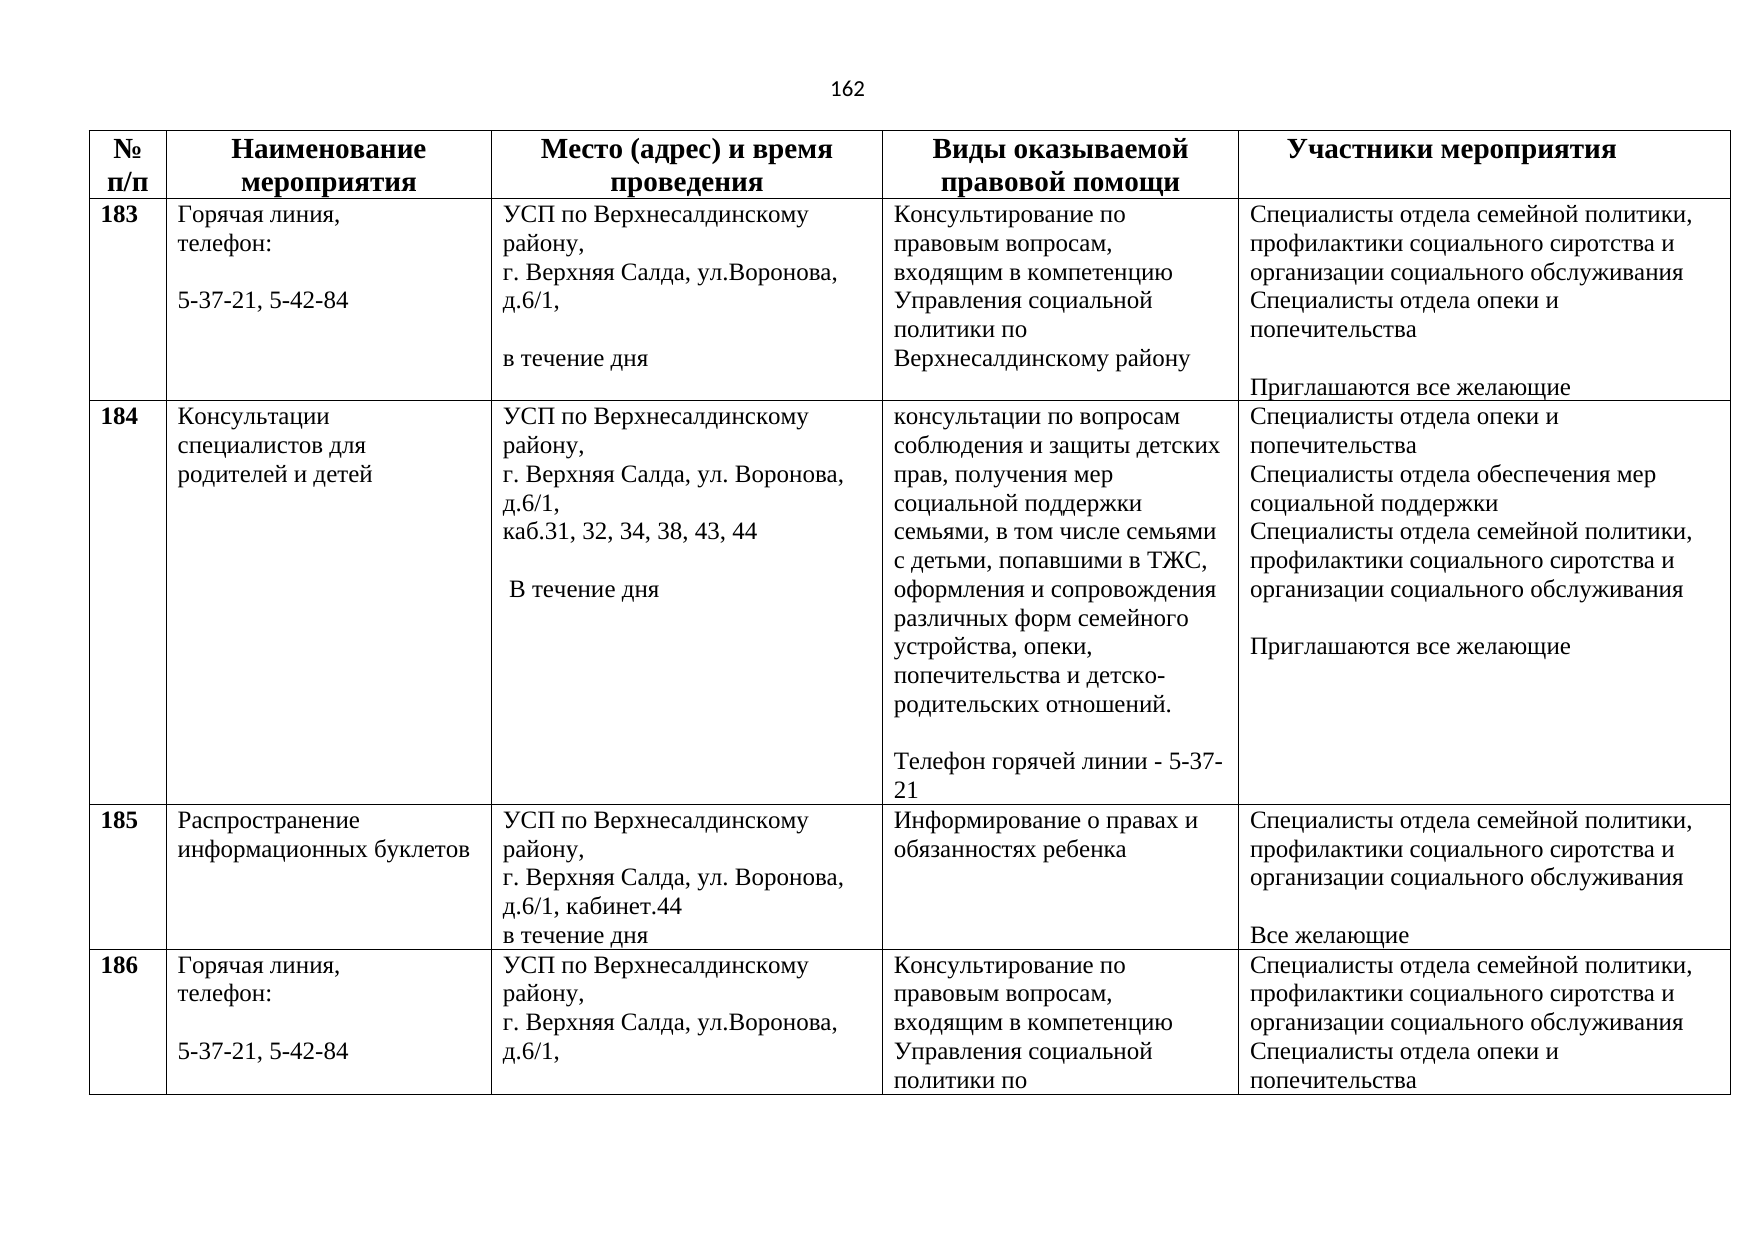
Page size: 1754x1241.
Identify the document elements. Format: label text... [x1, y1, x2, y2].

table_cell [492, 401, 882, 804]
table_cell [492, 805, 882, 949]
table_header Место (адрес) и время проведения [492, 131, 882, 198]
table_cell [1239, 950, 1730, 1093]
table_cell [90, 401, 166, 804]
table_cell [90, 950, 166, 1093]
table_header Участники мероприятия [1239, 131, 1730, 198]
table_header Наименование мероприятия [167, 131, 491, 198]
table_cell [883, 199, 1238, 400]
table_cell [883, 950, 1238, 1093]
table_header Виды оказываемой правовой помощи [883, 131, 1238, 198]
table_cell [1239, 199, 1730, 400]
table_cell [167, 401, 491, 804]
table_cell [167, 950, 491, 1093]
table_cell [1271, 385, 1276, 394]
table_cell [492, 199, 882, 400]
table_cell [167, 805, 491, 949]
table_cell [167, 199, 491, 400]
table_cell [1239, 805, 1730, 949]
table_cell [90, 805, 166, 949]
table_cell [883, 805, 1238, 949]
table_header № п/п [90, 131, 166, 198]
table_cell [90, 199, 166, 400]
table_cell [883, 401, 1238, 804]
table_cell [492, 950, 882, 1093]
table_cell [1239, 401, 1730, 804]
